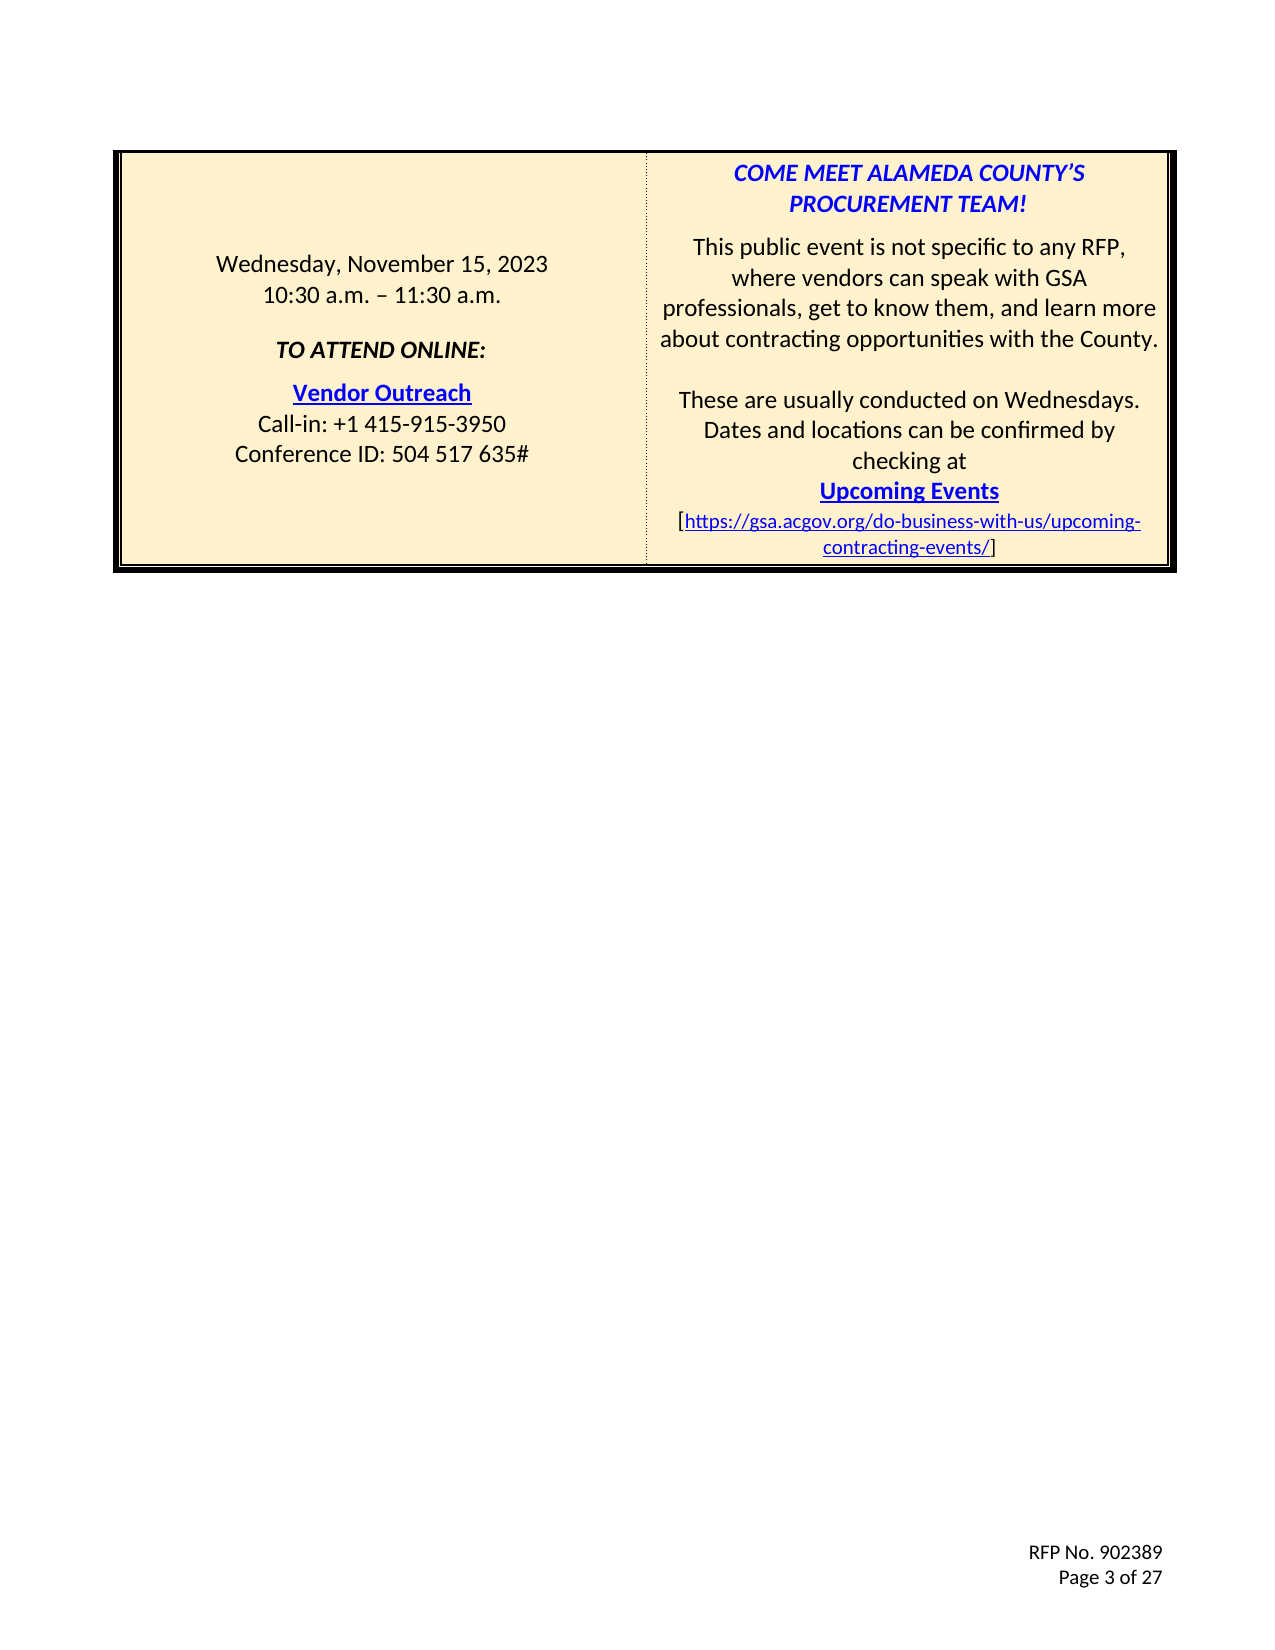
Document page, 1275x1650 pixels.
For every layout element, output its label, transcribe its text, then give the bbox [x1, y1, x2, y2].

table_cell COME MEET ALAMEDA COUNTY’S PROCUREMENT TEAM! This public event is not specific to any RFP, where vendors can speak with GSA professionals, get to know them, and learn more about contracting opportunities with the County. These are usually conducted on Wednesdays. Dates and locations can be confirmed by checking at Upcoming Events [https://gsa.acgov.org/do-business-with-us/upcoming-contracting-events/] [647, 153, 1167, 564]
table_cell Wednesday, November 15, 2023 10:30 a.m. – 11:30 a.m. TO ATTEND ONLINE: Vendor Outreach Call-in: +1 415-915-3950 Conference ID: 504 517 635# [122, 153, 647, 564]
